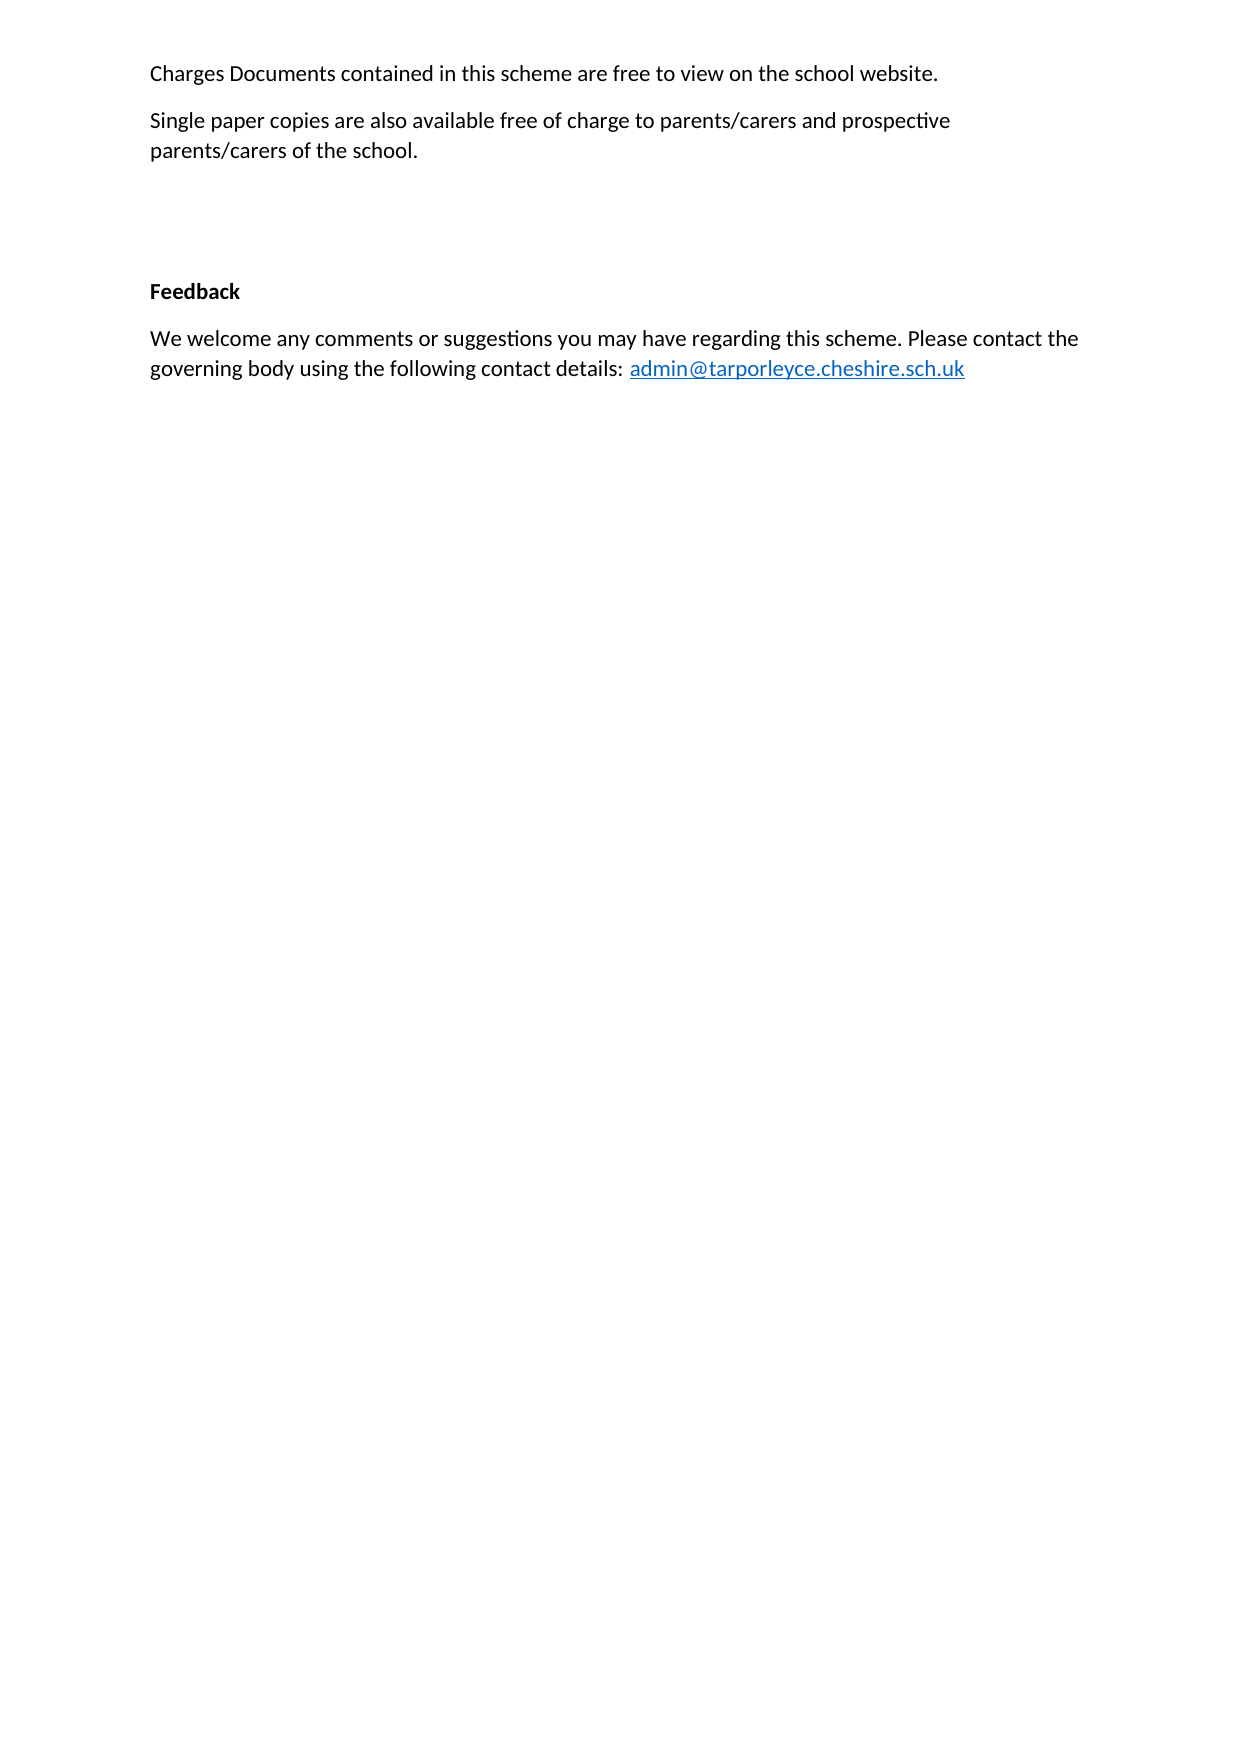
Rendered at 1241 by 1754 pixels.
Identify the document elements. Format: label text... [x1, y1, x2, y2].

text We welcome any comments or suggestions you may have regarding this scheme. Please contact the governing body using the following contact details: admin@tarporleyce.cheshire.sch.uk [150, 324, 1090, 382]
text Feedback [150, 277, 1090, 305]
text Single paper copies are also available free of charge to parents/carers and prospective parents/carers of the school. [150, 106, 1090, 164]
text Charges Documents contained in this scheme are free to view on the school website. [150, 59, 1090, 87]
